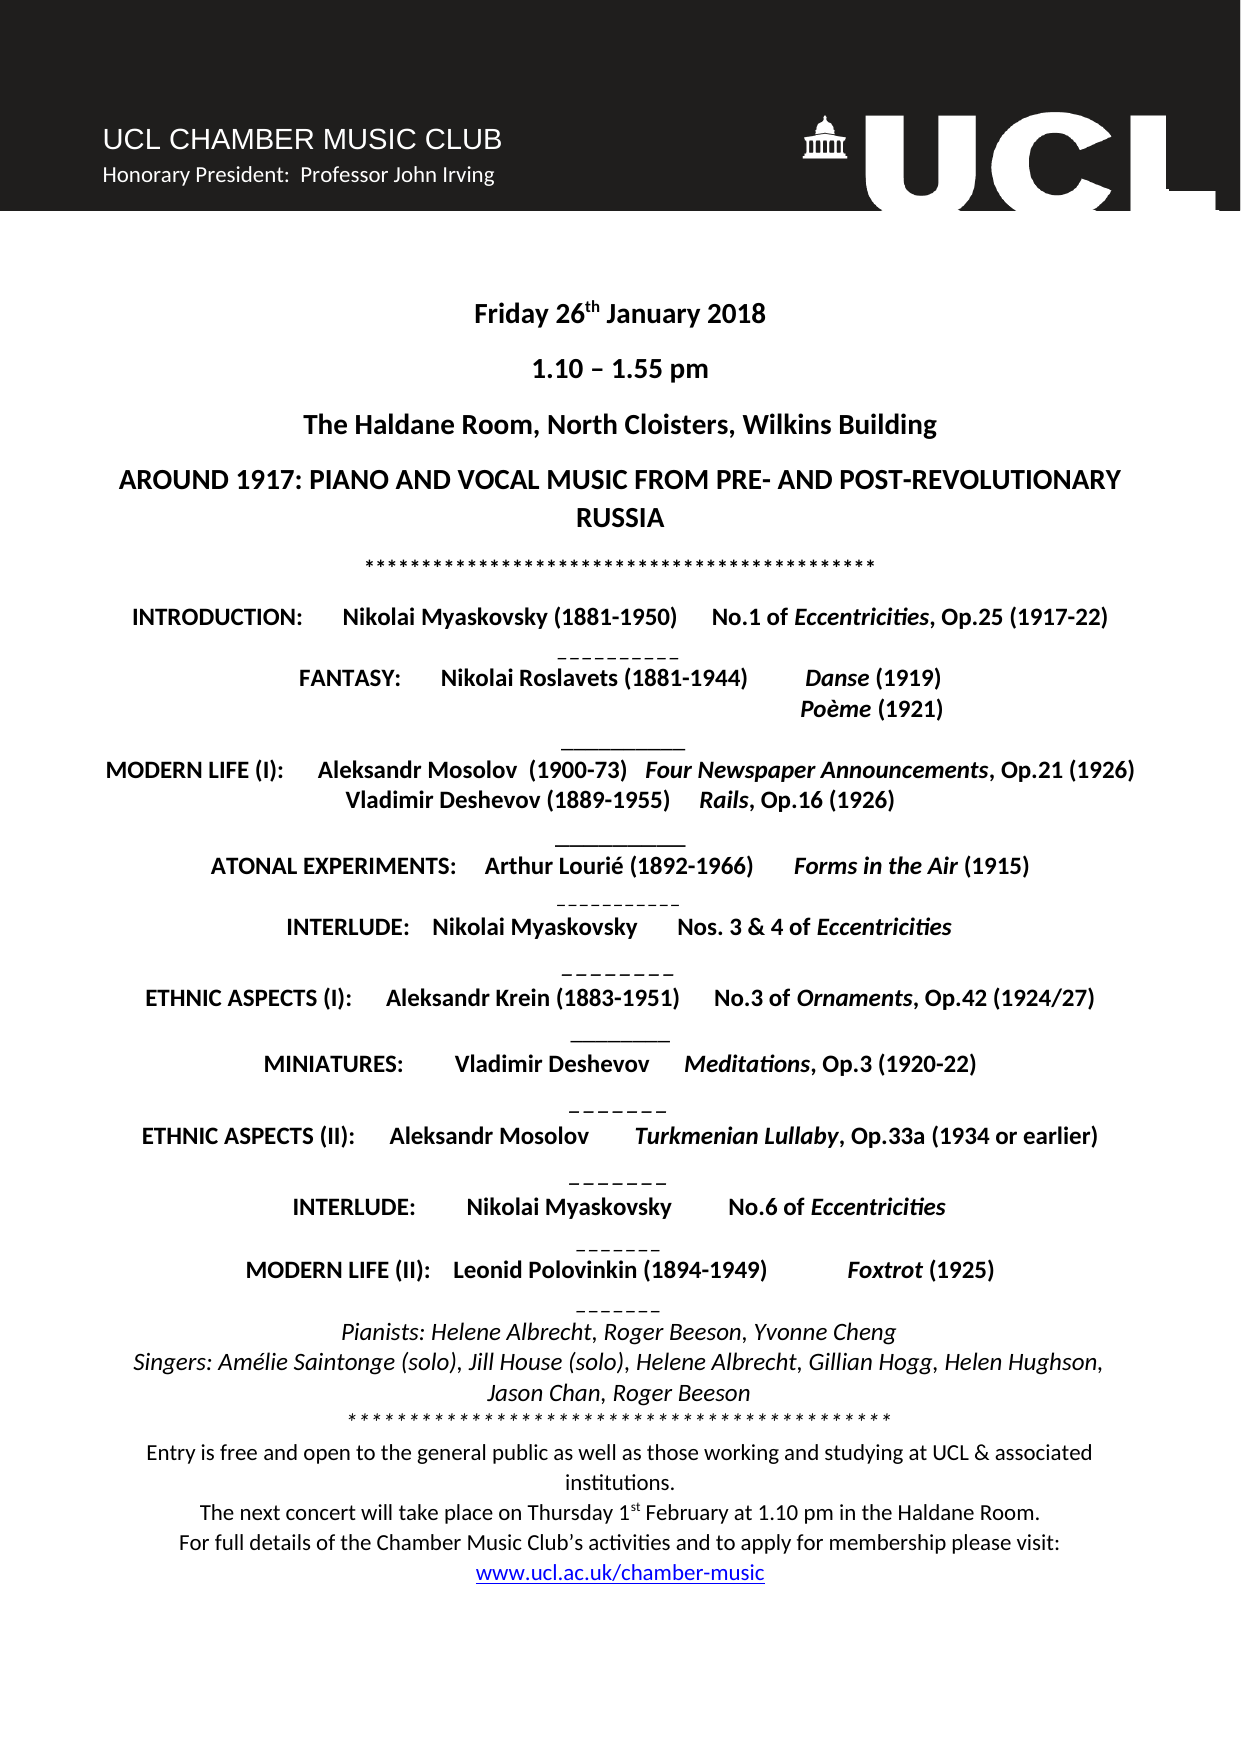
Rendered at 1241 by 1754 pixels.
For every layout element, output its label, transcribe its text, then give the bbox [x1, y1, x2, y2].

text Vladimir Deshevov (1889-1955) Rails, Op.16 (1926) [105, 784, 1135, 815]
text ________ [105, 1016, 1135, 1046]
text INTRODUCTION: Nikolai Myaskovsky (1881-1950) No.1 of Eccentricities, Op.25 (1917-22) [105, 601, 1135, 632]
text ETHNIC ASPECTS (II): Aleksandr Mosolov Turkmenian Lullaby, Op.33a (1934 or earlier) [105, 1120, 1135, 1150]
text 1.10 – 1.55 pm [105, 351, 1135, 386]
text Poème (1921) [105, 693, 1135, 723]
text ___________ [105, 881, 1135, 909]
text ________ [105, 944, 1135, 980]
text Friday 26th January 2018 [105, 296, 1135, 331]
text AROUND 1917: PIANO AND VOCAL MUSIC FROM PRE- AND POST-REVOLUTIONARY RUSSIA [105, 461, 1135, 535]
text Entry is free and open to the general public as well as those working and studying at UCL & associated institutions. [105, 1438, 1135, 1496]
picture [0, 0, 1241, 211]
text MODERN LIFE (I): Aleksandr Mosolov (1900-73) Four Newspaper Announcements, Op.21 (1926) [105, 754, 1135, 784]
text The Haldane Room, North Cloisters, Wilkins Building [105, 406, 1135, 441]
text For full details of the Chamber Music Club’s activities and to apply for membership please visit: www.ucl.ac.uk/chamber-music [105, 1528, 1135, 1587]
text __________ [105, 632, 1135, 662]
text _________ [105, 815, 1135, 851]
text FANTASY: Nikolai Roslavets (1881-1944) Danse (1919) [105, 662, 1135, 693]
text ******************************************** [105, 1407, 1135, 1438]
text __________ [105, 723, 1135, 754]
text _______ [105, 1153, 1135, 1188]
text The next concert will take place on Thursday 1st February at 1.10 pm in the Haldane Room. [105, 1498, 1135, 1526]
text ETHNIC ASPECTS (I): Aleksandr Krein (1883-1951) No.3 of Ornaments, Op.42 (1924/27) [105, 983, 1135, 1013]
text Pianists: Helene Albrecht, Roger Beeson, Yvonne Cheng [105, 1316, 1135, 1346]
text ********************************************* [105, 554, 1135, 582]
text INTERLUDE: Nikolai Myaskovsky No.6 of Eccentricities [105, 1191, 1135, 1222]
text _______ [105, 1224, 1135, 1254]
text INTERLUDE: Nikolai Myaskovsky Nos. 3 & 4 of Eccentricities [105, 911, 1135, 942]
text ATONAL EXPERIMENTS: Arthur Lourié (1892-1966) Forms in the Air (1915) [105, 851, 1135, 881]
text Singers: Amélie Saintonge (solo), Jill House (solo), Helene Albrecht, Gillian Hogg, Helen Hughson, Jason Chan, Roger Beeson [105, 1346, 1135, 1407]
text _______ [105, 1081, 1135, 1117]
text MINIATURES: Vladimir Deshevov Meditations, Op.3 (1920-22) [105, 1048, 1135, 1079]
text MODERN LIFE (II): Leonid Polovinkin (1894-1949) Foxtrot (1925) [105, 1254, 1135, 1285]
text _______ [105, 1285, 1135, 1316]
